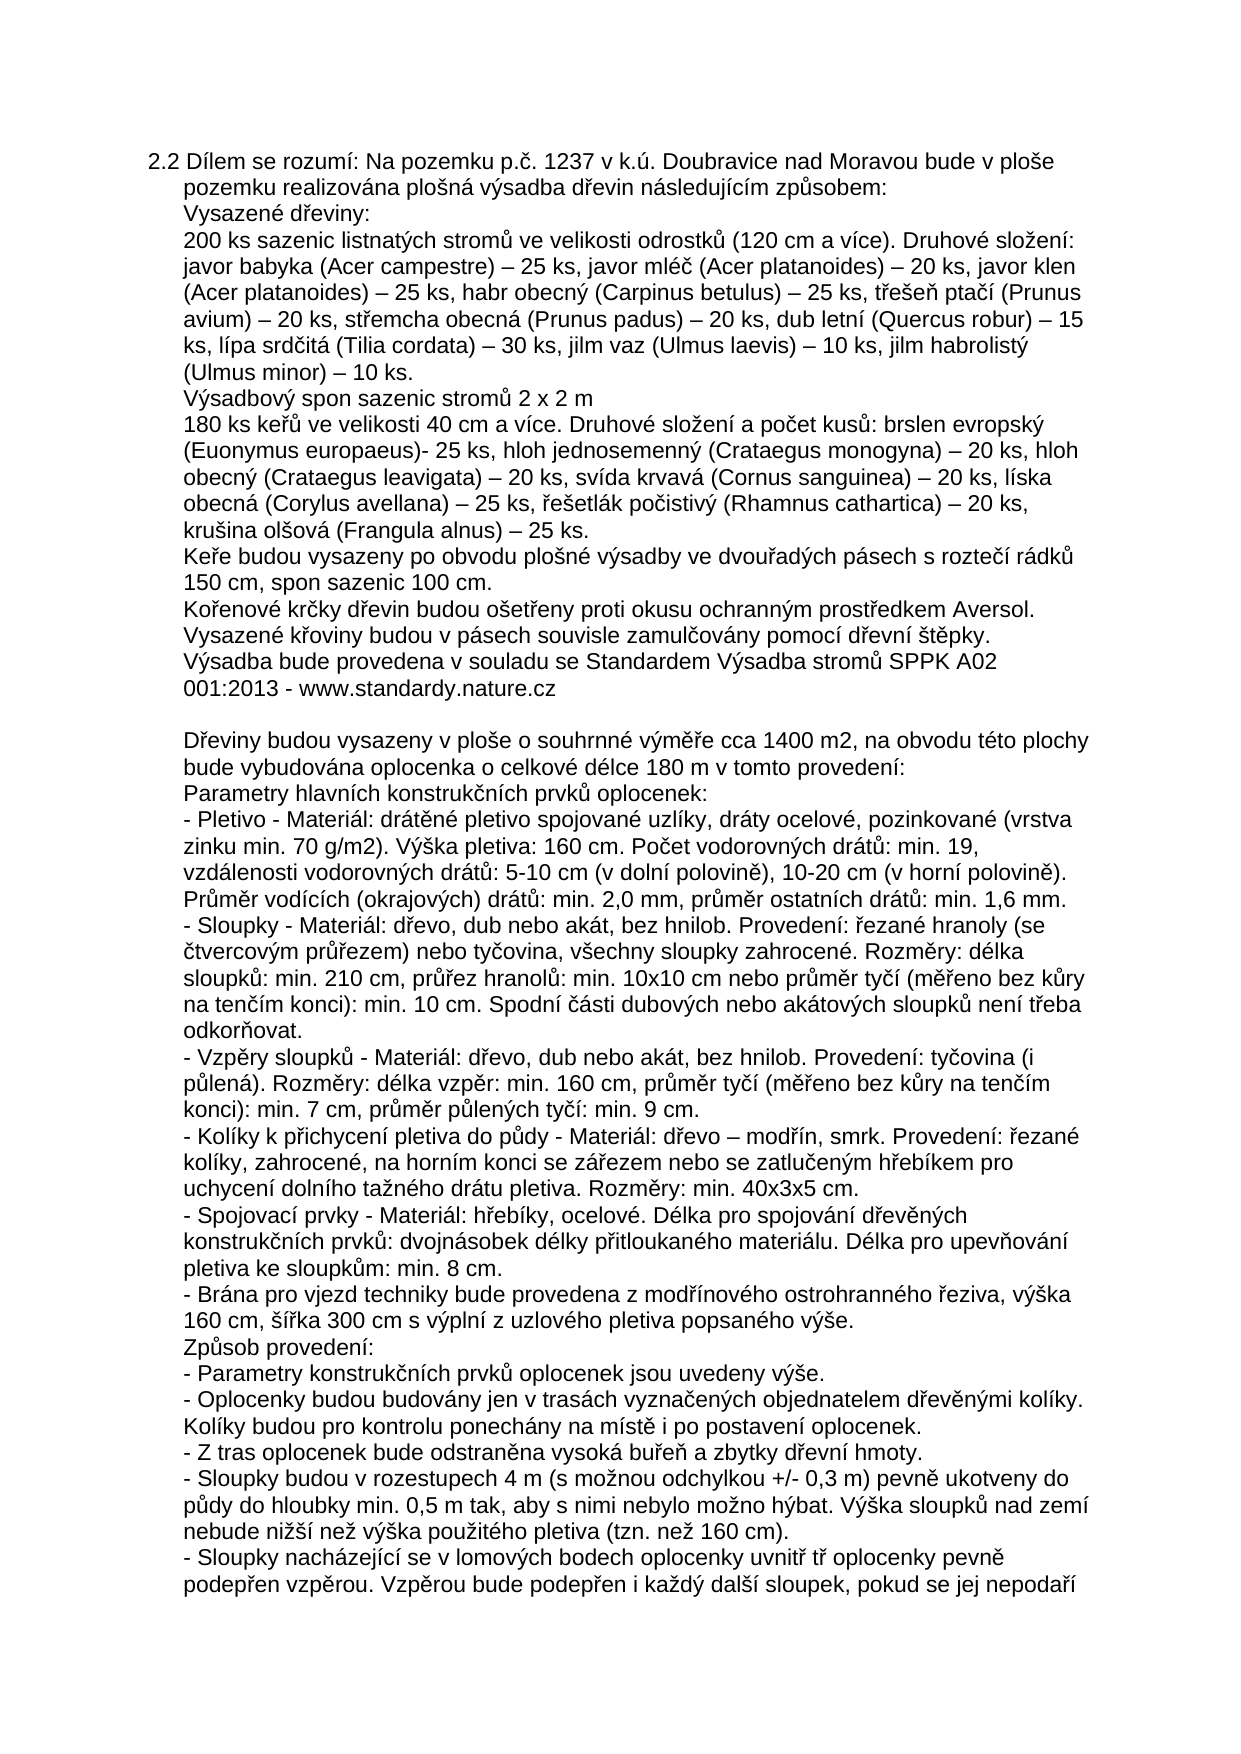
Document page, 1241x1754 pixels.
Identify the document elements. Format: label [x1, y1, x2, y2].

text [148, 148, 1093, 1597]
